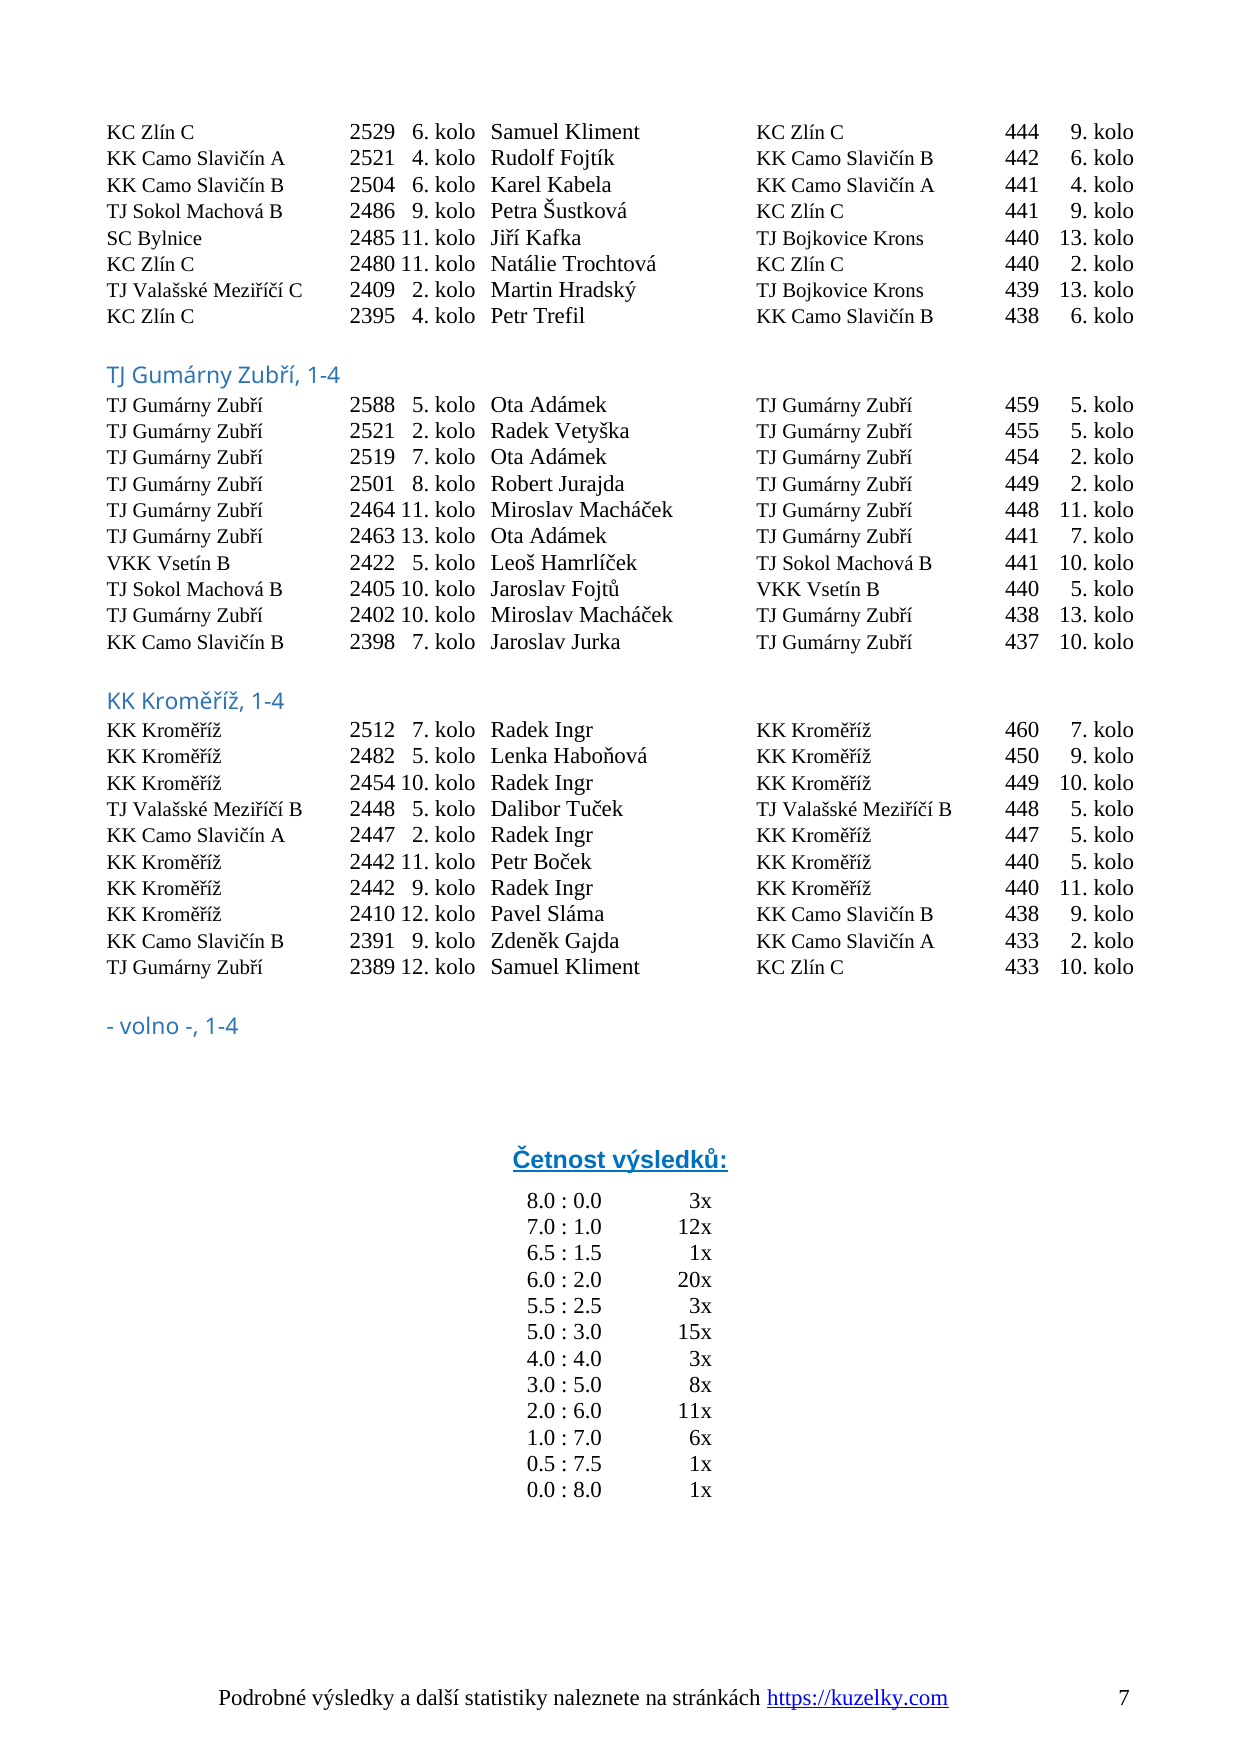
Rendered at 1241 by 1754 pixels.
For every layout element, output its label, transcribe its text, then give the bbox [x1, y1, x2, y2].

subtitle KK Kroměříž, 1-4 [106, 685, 1134, 716]
text KK Kroměříž 2442 9. kolo Radek Ingr KK Kroměříž 440 11. kolo [106, 874, 1134, 901]
text KC Zlín C 2529 6. kolo Samuel Kliment KC Zlín C 444 9. kolo [106, 118, 1134, 144]
text 1.0 : 7.0 6x [106, 1424, 1134, 1450]
text TJ Gumárny Zubří 2519 7. kolo Ota Adámek TJ Gumárny Zubří 454 2. kolo [106, 443, 1134, 470]
text 2.0 : 6.0 11x [106, 1397, 1134, 1424]
text KC Zlín C 2480 11. kolo Natálie Trochtová KC Zlín C 440 2. kolo [106, 250, 1134, 276]
text 7.0 : 1.0 12x [106, 1213, 1134, 1239]
subtitle TJ Gumárny Zubří, 1-4 [106, 359, 1134, 391]
text KK Camo Slavičín A 2447 2. kolo Radek Ingr KK Kroměříž 447 5. kolo [106, 821, 1134, 848]
text TJ Gumárny Zubří 2588 5. kolo Ota Adámek TJ Gumárny Zubří 459 5. kolo [106, 391, 1134, 417]
subtitle - volno -, 1-4 [106, 1010, 1134, 1041]
text 8.0 : 0.0 3x [106, 1187, 1134, 1213]
text KK Kroměříž 2442 11. kolo Petr Boček KK Kroměříž 440 5. kolo [106, 848, 1134, 874]
text 0.5 : 7.5 1x [106, 1450, 1134, 1477]
text KK Camo Slavičín B 2398 7. kolo Jaroslav Jurka TJ Gumárny Zubří 437 10. kolo [106, 628, 1134, 654]
text VKK Vsetín B 2422 5. kolo Leoš Hamrlíček TJ Sokol Machová B 441 10. kolo [106, 549, 1134, 575]
text TJ Valašské Meziříčí B 2448 5. kolo Dalibor Tuček TJ Valašské Meziříčí B 448 5. kolo [106, 795, 1134, 821]
text TJ Gumárny Zubří 2389 12. kolo Samuel Kliment KC Zlín C 433 10. kolo [106, 953, 1134, 979]
text Četnost výsledků: [94, 1145, 1145, 1174]
text TJ Gumárny Zubří 2521 2. kolo Radek Vetyška TJ Gumárny Zubří 455 5. kolo [106, 417, 1134, 443]
text KK Camo Slavičín B 2391 9. kolo Zdeněk Gajda KK Camo Slavičín A 433 2. kolo [106, 927, 1134, 953]
text KK Kroměříž 2454 10. kolo Radek Ingr KK Kroměříž 449 10. kolo [106, 769, 1134, 795]
text KC Zlín C 2395 4. kolo Petr Trefil KK Camo Slavičín B 438 6. kolo [106, 303, 1134, 329]
text KK Kroměříž 2410 12. kolo Pavel Sláma KK Camo Slavičín B 438 9. kolo [106, 901, 1134, 927]
text KK Camo Slavičín B 2504 6. kolo Karel Kabela KK Camo Slavičín A 441 4. kolo [106, 171, 1134, 197]
text TJ Gumárny Zubří 2402 10. kolo Miroslav Macháček TJ Gumárny Zubří 438 13. kolo [106, 602, 1134, 628]
text 6.5 : 1.5 1x [106, 1239, 1134, 1266]
text KK Kroměříž 2512 7. kolo Radek Ingr KK Kroměříž 460 7. kolo [106, 716, 1134, 742]
text SC Bylnice 2485 11. kolo Jiří Kafka TJ Bojkovice Krons 440 13. kolo [106, 223, 1134, 250]
text 6.0 : 2.0 20x [106, 1266, 1134, 1292]
text KK Kroměříž 2482 5. kolo Lenka Haboňová KK Kroměříž 450 9. kolo [106, 742, 1134, 769]
text TJ Gumárny Zubří 2501 8. kolo Robert Jurajda TJ Gumárny Zubří 449 2. kolo [106, 470, 1134, 496]
text 3.0 : 5.0 8x [106, 1371, 1134, 1397]
text TJ Sokol Machová B 2486 9. kolo Petra Šustková KC Zlín C 441 9. kolo [106, 197, 1134, 223]
text KK Camo Slavičín A 2521 4. kolo Rudolf Fojtík KK Camo Slavičín B 442 6. kolo [106, 144, 1134, 171]
text 5.5 : 2.5 3x [106, 1292, 1134, 1318]
text 4.0 : 4.0 3x [106, 1345, 1134, 1371]
text TJ Gumárny Zubří 2464 11. kolo Miroslav Macháček TJ Gumárny Zubří 448 11. kolo [106, 496, 1134, 522]
text 5.0 : 3.0 15x [106, 1318, 1134, 1345]
text TJ Gumárny Zubří 2463 13. kolo Ota Adámek TJ Gumárny Zubří 441 7. kolo [106, 522, 1134, 549]
text 0.0 : 8.0 1x [106, 1477, 1134, 1503]
text TJ Valašské Meziříčí C 2409 2. kolo Martin Hradský TJ Bojkovice Krons 439 13. kolo [106, 276, 1134, 303]
text TJ Sokol Machová B 2405 10. kolo Jaroslav Fojtů VKK Vsetín B 440 5. kolo [106, 575, 1134, 602]
